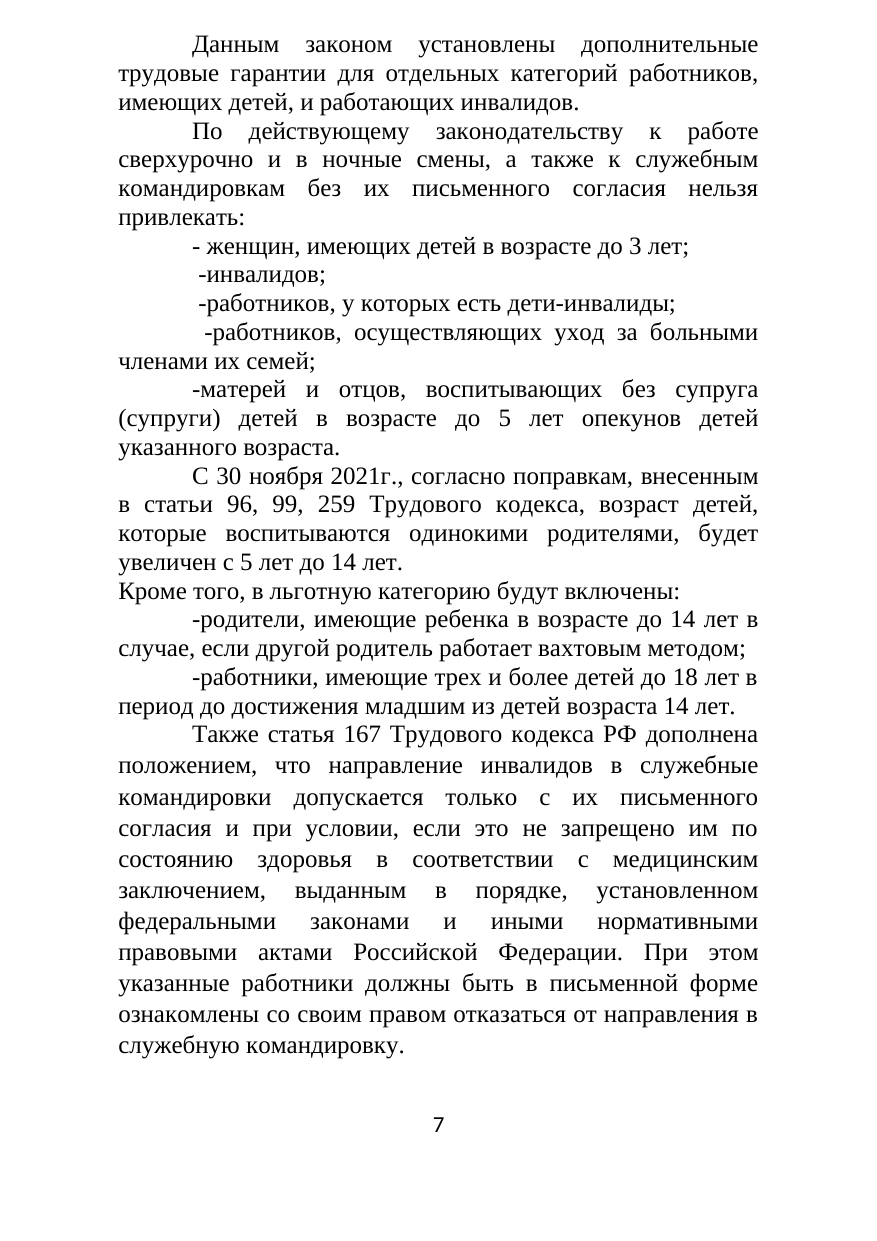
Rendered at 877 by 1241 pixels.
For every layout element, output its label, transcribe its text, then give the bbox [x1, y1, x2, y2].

text -родители, имеющие ребенка в возрасте до 14 лет в случае, если другой родитель работает вахтовым методом; [118, 604, 759, 662]
text - женщин, имеющих детей в возрасте до 3 лет; [118, 231, 759, 259]
text По действующему законодательству к работе сверхурочно и в ночные смены, а также к служебным командировкам без их письменного согласия нельзя привлекать: [118, 116, 759, 231]
text Кроме того, в льготную категорию будут включены: [118, 576, 759, 604]
text С 30 ноября 2021г., согласно поправкам, внесенным в статьи 96, 99, 259 Трудового кодекса, возраст детей, которые воспитываются одинокими родителями, будет увеличен с 5 лет до 14 лет. [118, 461, 759, 576]
text -работники, имеющие трех и более детей до 18 лет в период до достижения младшим из детей возраста 14 лет. [118, 662, 759, 719]
text -инвалидов; [118, 259, 759, 288]
text -работников, у которых есть дети-инвалиды; [118, 288, 759, 317]
text -матерей и отцов, воспитывающих без супруга (супруги) детей в возрасте до 5 лет опекунов детей указанного возраста. [118, 374, 759, 461]
text -работников, осуществляющих уход за больными членами их семей; [118, 317, 759, 374]
text Данным законом установлены дополнительные трудовые гарантии для отдельных категорий работников, имеющих детей, и работающих инвалидов. [118, 29, 759, 116]
text Также статья 167 Трудового кодекса РФ дополнена положением, что направление инвалидов в служебные командировки допускается только с их письменного согласия и при условии, если это не запрещено им по состоянию здоровья в соответствии с медицинским заключением, выданным в порядке, установленном федеральными законами и иными нормативными правовыми актами Российской Федерации. При этом указанные работники должны быть в письменной форме ознакомлены со своим правом отказаться от направления в служебную командировку. [118, 719, 759, 1059]
